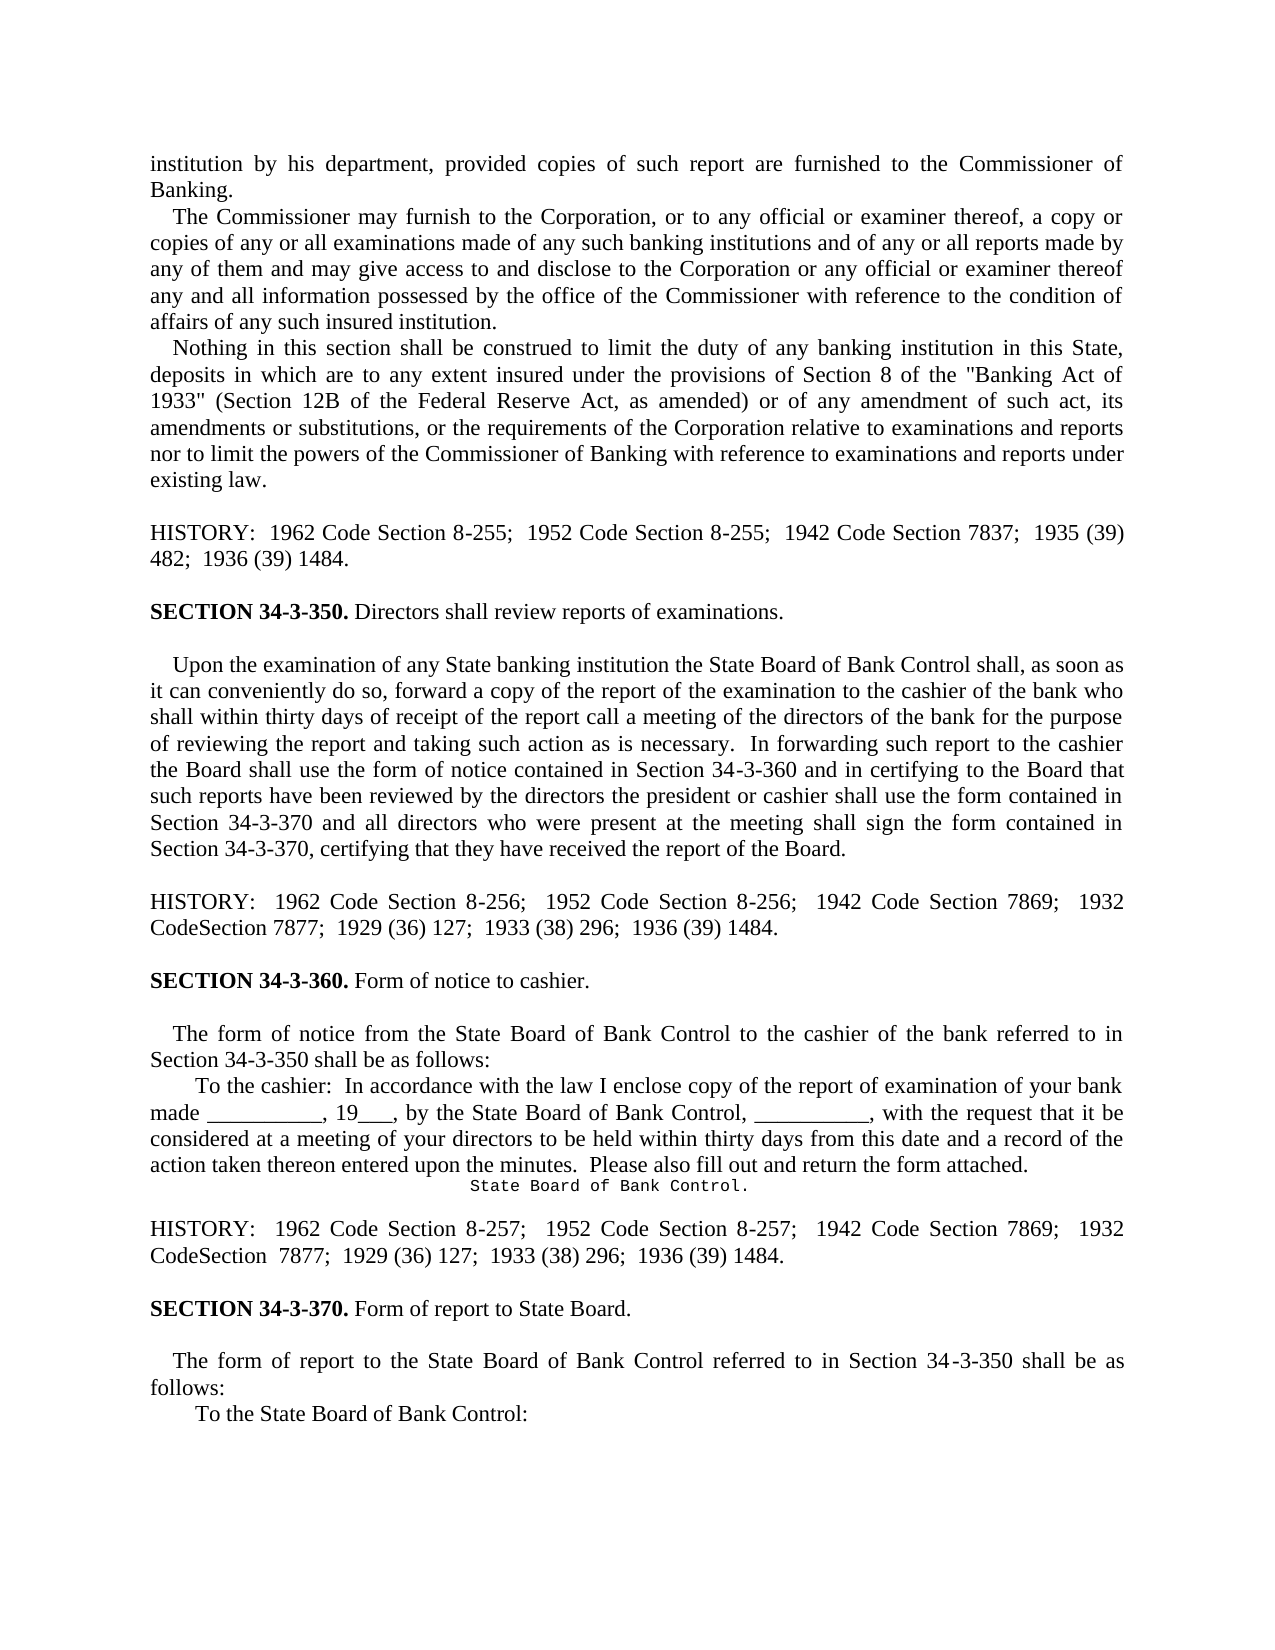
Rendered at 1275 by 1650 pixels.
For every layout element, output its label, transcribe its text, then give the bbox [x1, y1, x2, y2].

text HISTORY: 1962 Code Section 8-257; 1952 Code Section 8-257; 1942 Code Section 7869; 1932 CodeSection 7877; 1929 (36) 127; 1933 (38) 296; 1936 (39) 1484. [150, 1216, 1125, 1268]
text The Commissioner may furnish to the Corporation, or to any official or examiner thereof, a copy or copies of any or all examinations made of any such banking institutions and of any or all reports made by any of them and may give access to and disclose to the Corporation or any official or examiner thereof any and all information possessed by the office of the Commissioner with reference to the condition of affairs of any such insured institution. [150, 203, 1125, 334]
text To the cashier: In accordance with the law I enclose copy of the report of examination of your bank made __________, 19___, by the State Board of Bank Control, __________, with the request that it be considered at a meeting of your directors to be held within thirty days from this date and a record of the action taken thereon entered upon the minutes. Please also fill out and return the form attached. [150, 1072, 1125, 1178]
text HISTORY: 1962 Code Section 8-256; 1952 Code Section 8-256; 1942 Code Section 7869; 1932 CodeSection 7877; 1929 (36) 127; 1933 (38) 296; 1936 (39) 1484. [150, 888, 1125, 941]
text HISTORY: 1962 Code Section 8-255; 1952 Code Section 8-255; 1942 Code Section 7837; 1935 (39) 482; 1936 (39) 1484. [150, 519, 1125, 572]
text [150, 150, 1125, 203]
text State Board of Bank Control. [150, 1178, 1125, 1197]
text To the State Board of Bank Control: [150, 1400, 1125, 1426]
text The form of notice from the State Board of Bank Control to the cashier of the bank referred to in Section 34-3-350 shall be as follows: [150, 1020, 1125, 1072]
text SECTION 34-3-360. Form of notice to cashier. [150, 967, 1125, 993]
text The form of report to the State Board of Bank Control referred to in Section 34-3-350 shall be as follows: [150, 1347, 1125, 1400]
text Upon the examination of any State banking institution the State Board of Bank Control shall, as soon as it can conveniently do so, forward a copy of the report of the examination to the cashier of the bank who shall within thirty days of receipt of the report call a meeting of the directors of the bank for the purpose of reviewing the report and taking such action as is necessary. In forwarding such report to the cashier the Board shall use the form of notice contained in Section 34-3-360 and in certifying to the Board that such reports have been reviewed by the directors the president or cashier shall use the form contained in Section 34-3-370 and all directors who were present at the meeting shall sign the form contained in Section 34-3-370, certifying that they have received the report of the Board. [150, 651, 1125, 862]
text Nothing in this section shall be construed to limit the duty of any banking institution in this State, deposits in which are to any extent insured under the provisions of Section 8 of the "Banking Act of 1933" (Section 12B of the Federal Reserve Act, as amended) or of any amendment of such act, its amendments or substitutions, or the requirements of the Corporation relative to examinations and reports nor to limit the powers of the Commissioner of Banking with reference to examinations and reports under existing law. [150, 334, 1125, 493]
text SECTION 34-3-350. Directors shall review reports of examinations. [150, 598, 1125, 624]
text SECTION 34-3-370. Form of report to State Board. [150, 1294, 1125, 1321]
